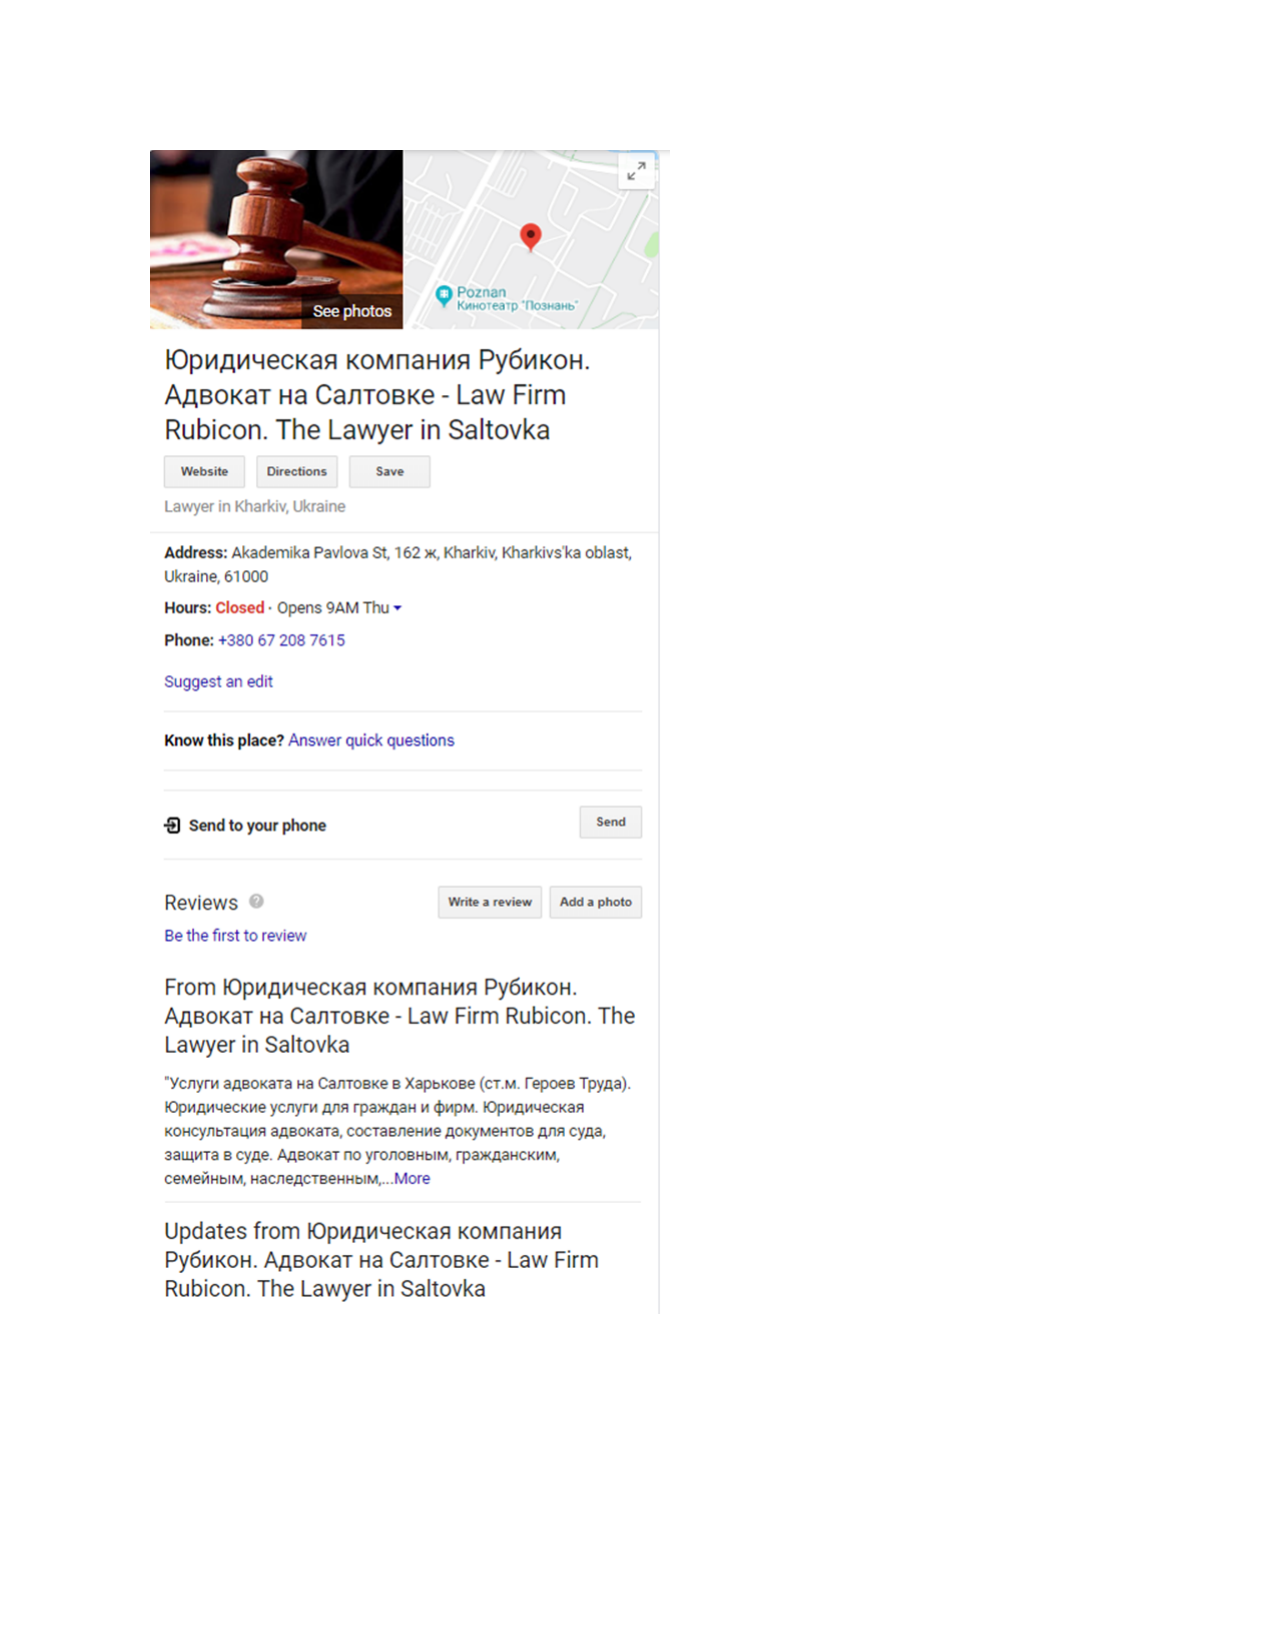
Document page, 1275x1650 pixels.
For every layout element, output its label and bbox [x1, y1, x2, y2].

picture [150, 150, 670, 1314]
